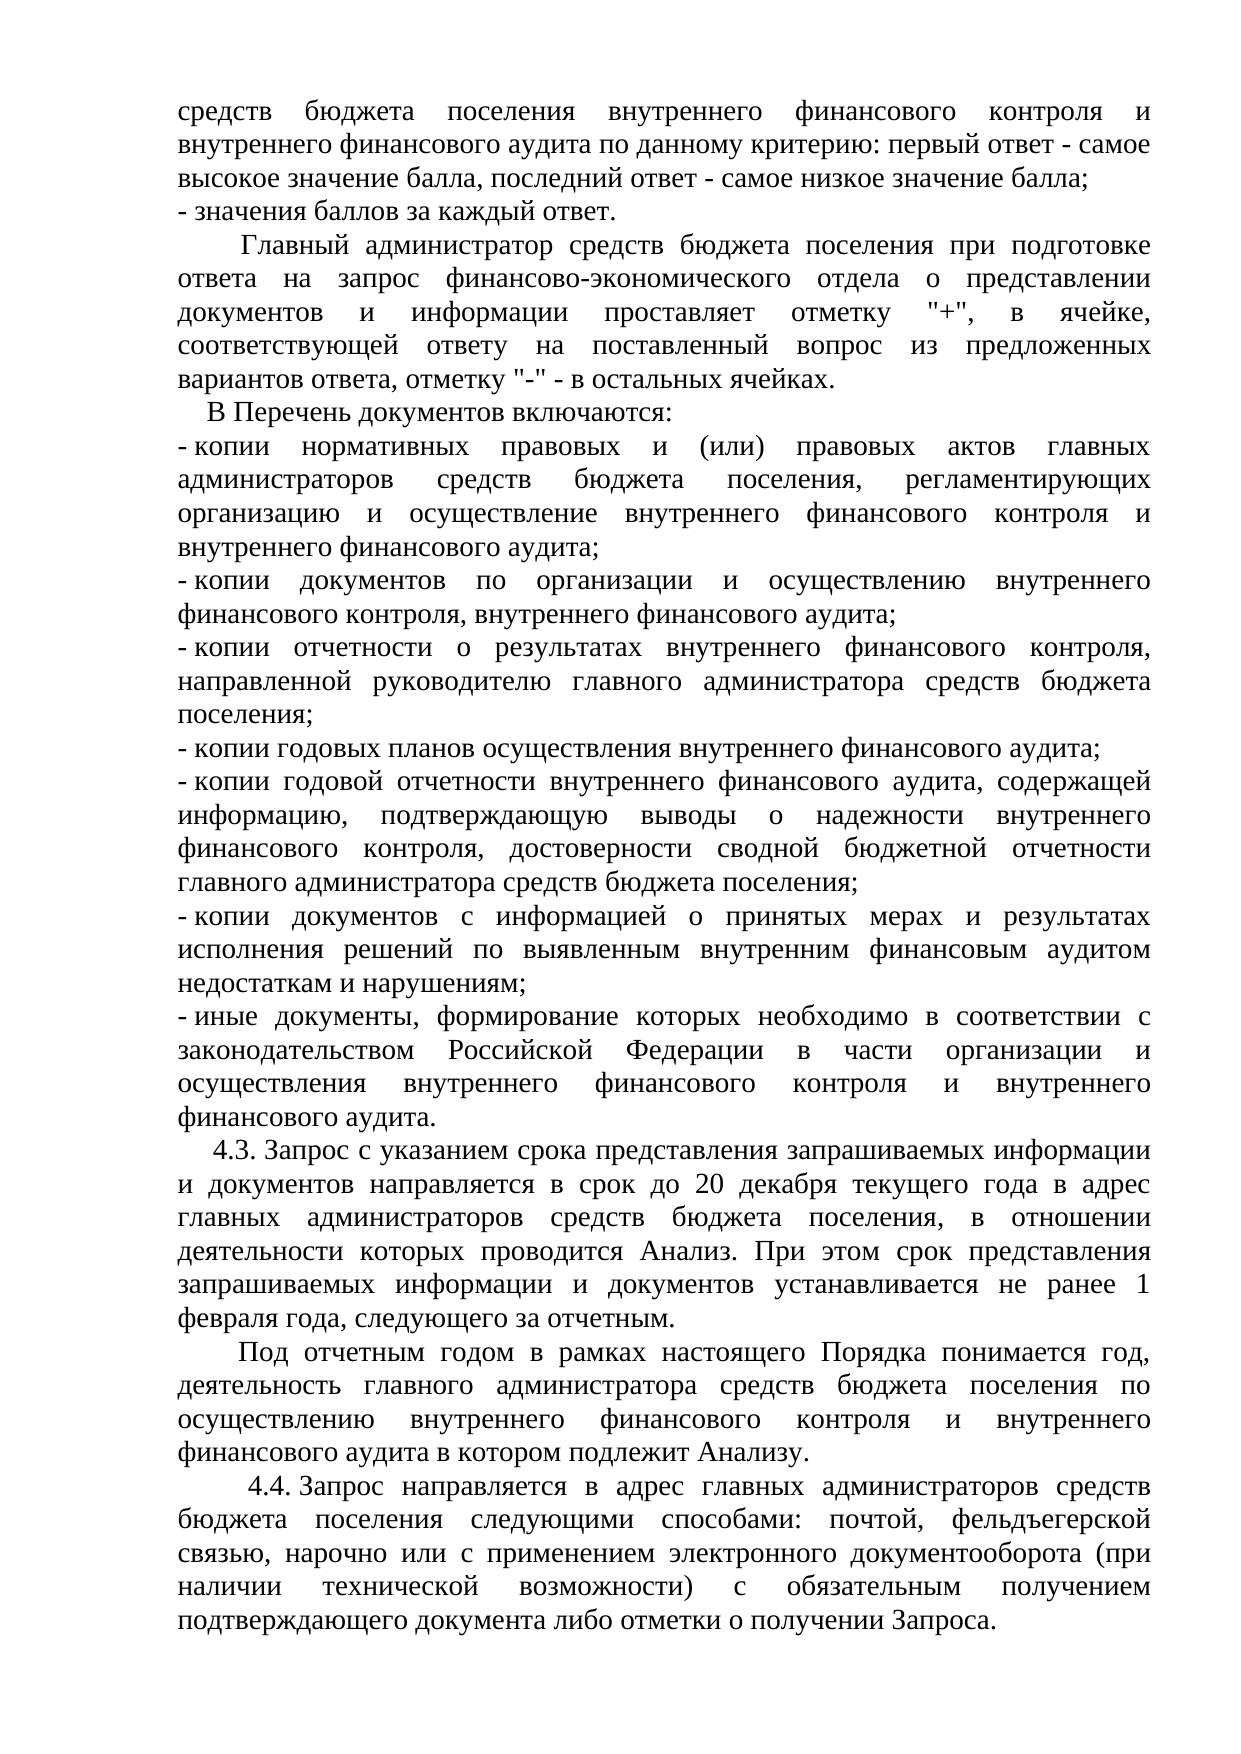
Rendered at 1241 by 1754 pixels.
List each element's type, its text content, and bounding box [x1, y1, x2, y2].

text 4.4. Запрос направляется в адрес главных администраторов средств бюджета поселения следующими способами: почтой, фельдъегерской связью, нарочно или с применением электронного документооборота (при наличии технической возможности) с обязательным получением подтверждающего документа либо отметки о получении Запроса. [177, 1468, 1152, 1636]
text 4.3. Запрос с указанием срока представления запрашиваемых информации и документов направляется в срок до 20 декабря текущего года в адрес главных администраторов средств бюджета поселения, в отношении деятельности которых проводится Анализ. При этом срок представления запрашиваемых информации и документов устанавливается не ранее 1 февраля года, следующего за отчетным. [177, 1132, 1152, 1334]
text - копии документов с информацией о принятых мерах и результатах исполнения решений по выявленным внутренним финансовым аудитом недостаткам и нарушениям; [177, 898, 1152, 998]
text - копии документов по организации и осуществлению внутреннего финансового контроля, внутреннего финансового аудита; [177, 562, 1152, 629]
text - значения баллов за каждый ответ. [177, 193, 1152, 227]
text - копии годовых планов осуществления внутреннего финансового аудита; [177, 730, 1152, 763]
text Главный администратор средств бюджета поселения при подготовке ответа на запрос финансово-экономического отдела о представлении документов и информации проставляет отметку "+", в ячейке, соответствующей ответу на поставленный вопрос из предложенных вариантов ответа, отметку "-" - в остальных ячейках. [177, 227, 1152, 394]
text - копии годовой отчетности внутреннего финансового аудита, содержащей информацию, подтверждающую выводы о надежности внутреннего финансового контроля, достоверности сводной бюджетной отчетности главного администратора средств бюджета поселения; [177, 763, 1152, 898]
text В Перечень документов включаются: [177, 394, 1152, 428]
text - копии нормативных правовых и (или) правовых актов главных администраторов средств бюджета поселения, регламентирующих организацию и осуществление внутреннего финансового контроля и внутреннего финансового аудита; [177, 428, 1152, 562]
text - иные документы, формирование которых необходимо в соответствии с законодательством Российской Федерации в части организации и осуществления внутреннего финансового контроля и внутреннего финансового аудита. [177, 998, 1152, 1132]
text Под отчетным годом в рамках настоящего Порядка понимается год, деятельность главного администратора средств бюджета поселения по осуществлению внутреннего финансового контроля и внутреннего финансового аудита в котором подлежит Анализу. [177, 1334, 1152, 1468]
text - копии отчетности о результатах внутреннего финансового контроля, направленной руководителю главного администратора средств бюджета поселения; [177, 629, 1152, 730]
text средств бюджета поселения внутреннего финансового контроля и внутреннего финансового аудита по данному критерию: первый ответ - самое высокое значение балла, последний ответ - самое низкое значение балла; [177, 93, 1152, 193]
